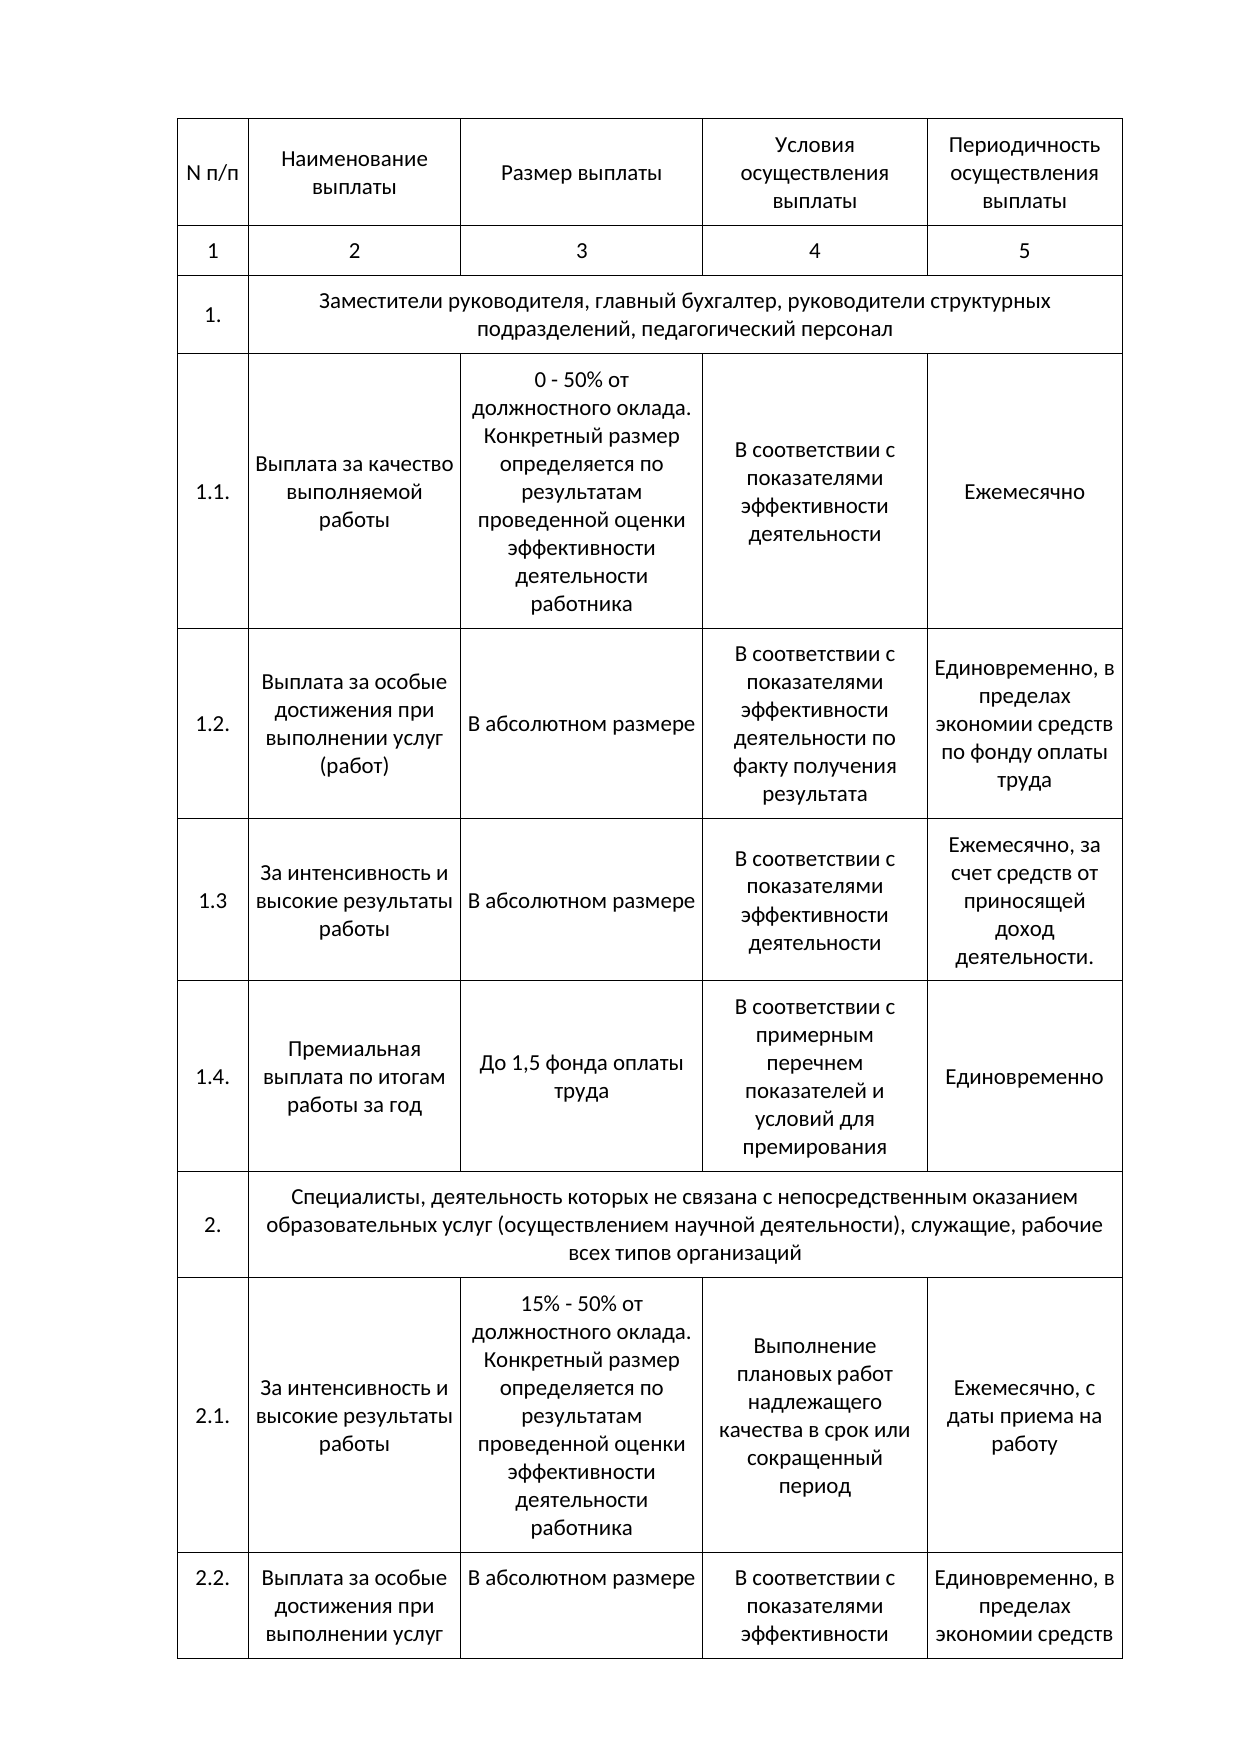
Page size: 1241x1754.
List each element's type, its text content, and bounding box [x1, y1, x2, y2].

table_cell В соответствии с показателями эффективности деятельности [703, 354, 927, 628]
table_cell 1. [178, 276, 248, 353]
table_cell 1.3 [178, 819, 248, 980]
table_cell Заместители руководителя, главный бухгалтер, руководители структурных подразделений, педагогический персонал [249, 276, 1122, 353]
table_cell Выплата за особые достижения при выполнении услуг (работ) [249, 629, 460, 818]
table_cell Выполнение плановых работ надлежащего качества в срок или сокращенный период [703, 1278, 927, 1552]
table_header Периодичность осуществления выплаты [928, 119, 1122, 224]
table_cell В соответствии с примерным перечнем показателей и условий для премирования [703, 981, 927, 1171]
table_header N п/п [178, 119, 248, 224]
table_cell За интенсивность и высокие результаты работы [249, 1278, 460, 1552]
table_cell В соответствии с показателями эффективности деятельности по факту получения результата [703, 629, 927, 818]
table_cell Выплата за качество выполняемой работы [249, 354, 460, 628]
table_cell 2.2. [178, 1553, 248, 1658]
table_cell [461, 1553, 702, 1658]
table_cell 5 [928, 226, 1122, 275]
table_cell 15% - 50% от должностного оклада. Конкретный размер определяется по результатам проведенной оценки эффективности деятельности работника [461, 1278, 702, 1552]
table_cell 3 [461, 226, 702, 275]
table_cell 2 [249, 226, 460, 275]
table_cell За интенсивность и высокие результаты работы [249, 819, 460, 980]
table_cell До 1,5 фонда оплаты труда [461, 981, 702, 1171]
table_cell Ежемесячно, с даты приема на работу [928, 1278, 1122, 1552]
table_header Наименование выплаты [249, 119, 460, 224]
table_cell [249, 1553, 460, 1658]
table_cell 2.1. [178, 1278, 248, 1552]
table_cell 1.1. [178, 354, 248, 628]
table_cell 1 [178, 226, 248, 275]
table_cell Ежемесячно, за счет средств от приносящей доход деятельности. [928, 819, 1122, 980]
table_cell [703, 1553, 927, 1658]
table_cell 1.2. [178, 629, 248, 818]
table_cell В соответствии с показателями эффективности деятельности [703, 819, 927, 980]
table_cell 1.4. [178, 981, 248, 1171]
table_cell В абсолютном размере [461, 819, 702, 980]
table_cell 4 [703, 226, 927, 275]
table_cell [928, 1553, 1122, 1658]
table_cell В абсолютном размере [461, 629, 702, 818]
table_cell Премиальная выплата по итогам работы за год [249, 981, 460, 1171]
table_cell Ежемесячно [928, 354, 1122, 628]
table_cell 0 - 50% от должностного оклада. Конкретный размер определяется по результатам проведенной оценки эффективности деятельности работника [461, 354, 702, 628]
table_header Размер выплаты [461, 119, 702, 224]
table_cell Единовременно [928, 981, 1122, 1171]
table_cell Единовременно, в пределах экономии средств по фонду оплаты труда [928, 629, 1122, 818]
table_header Условия осуществления выплаты [703, 119, 927, 224]
table_cell 2. [178, 1172, 248, 1277]
table_cell Специалисты, деятельность которых не связана с непосредственным оказанием образовательных услуг (осуществлением научной деятельности), служащие, рабочие всех типов организаций [249, 1172, 1122, 1277]
